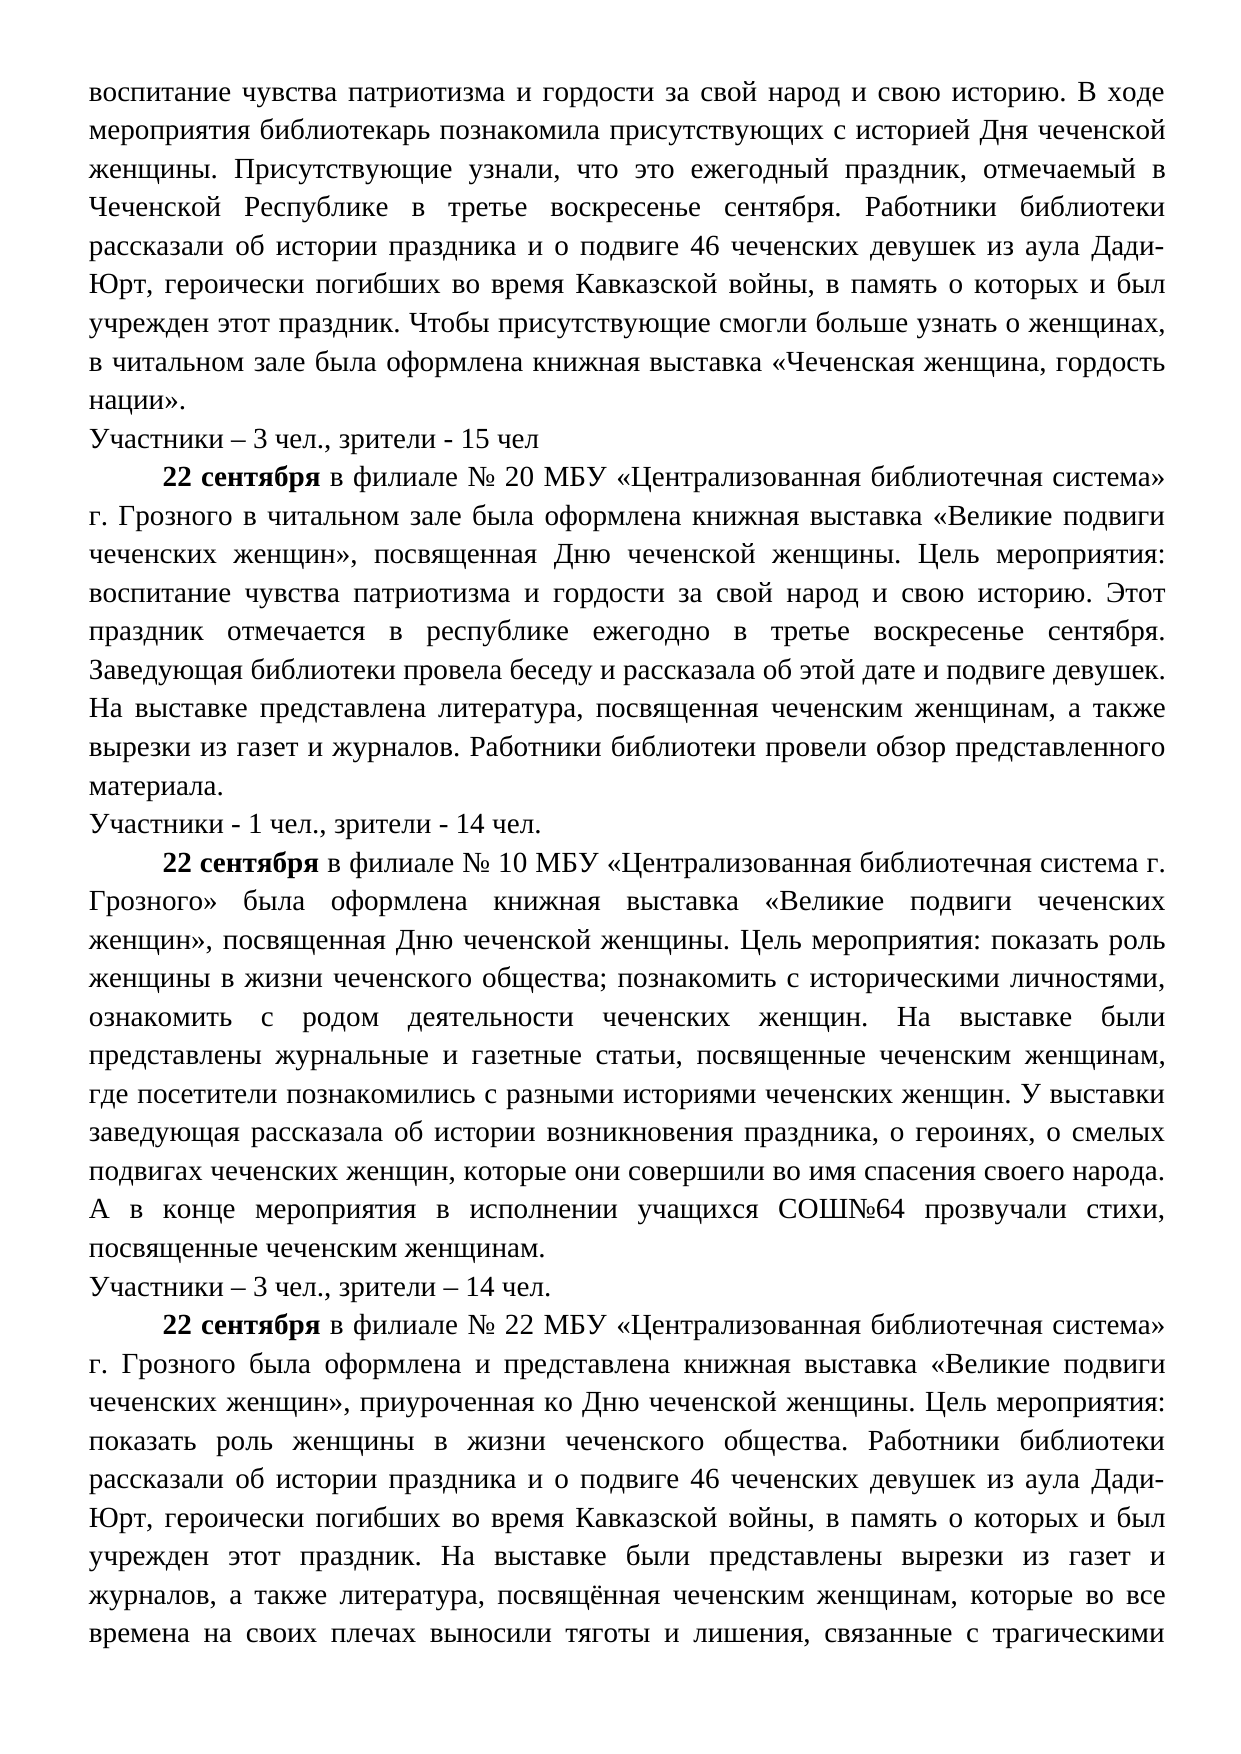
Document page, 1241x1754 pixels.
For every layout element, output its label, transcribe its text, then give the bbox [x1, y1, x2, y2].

text 22 сентября в филиале № 10 МБУ «Централизованная библиотечная система г. Грозного» была оформлена книжная выставка «Великие подвиги чеченских женщин», посвященная Дню чеченской женщины. Цель мероприятия: показать роль женщины в жизни чеченского общества; познакомить с историческими личностями, ознакомить с родом деятельности чеченских женщин. На выставке были представлены журнальные и газетные статьи, посвященные чеченским женщинам, где посетители познакомились с разными историями чеченских женщин. У выставки заведующая рассказала об истории возникновения праздника, о героинях, о смелых подвигах чеченских женщин, которые они совершили во имя спасения своего народа. А в конце мероприятия в исполнении учащихся СОШ№64 прозвучали стихи, посвященные чеченским женщинам. [89, 845, 1167, 1264]
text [89, 1307, 1167, 1649]
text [89, 74, 1167, 416]
text 22 сентября в филиале № 20 МБУ «Централизованная библиотечная система» г. Грозного в читальном зале была оформлена книжная выставка «Великие подвиги чеченских женщин», посвященная Дню чеченской женщины. Цель мероприятия: воспитание чувства патриотизма и гордости за свой народ и свою историю. Этот праздник отмечается в республике ежегодно в третье воскресенье сентября. Заведующая библиотеки провела беседу и рассказала об этой дате и подвиге девушек. На выставке представлена литература, посвященная чеченским женщинам, а также вырезки из газет и журналов. Работники библиотеки провели обзор представленного материала. [89, 459, 1167, 801]
text Участники - 1 чел., зрители - 14 чел. [89, 806, 1167, 840]
text Участники – 3 чел., зрители – 14 чел. [89, 1269, 1167, 1302]
text Участники – 3 чел., зрители - 15 чел [89, 421, 1167, 454]
